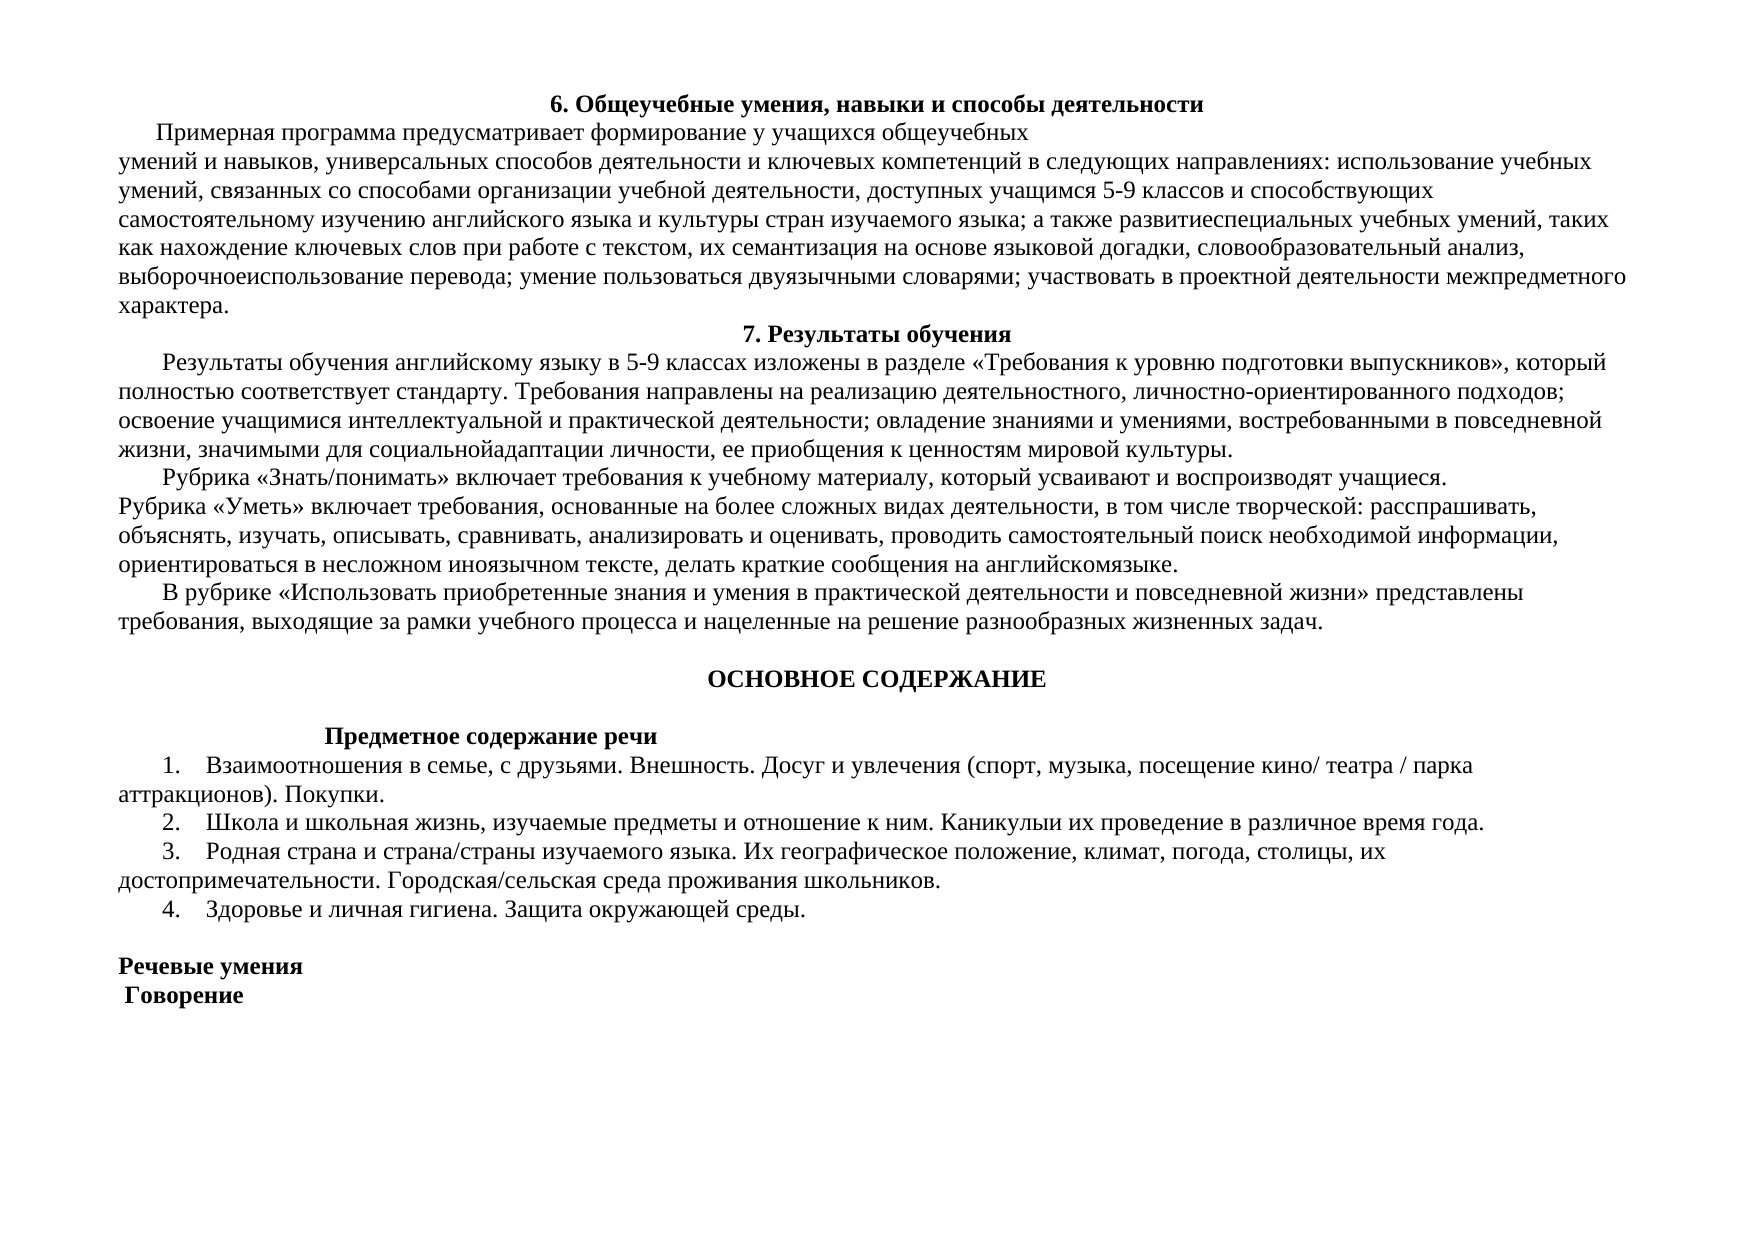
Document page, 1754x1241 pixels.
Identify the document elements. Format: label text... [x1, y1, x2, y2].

text умений и навыков, универсальных способов деятельности и ключевых компетенций в следующих направлениях: использование учебных умений, связанных со способами организации учебной деятельности, доступных учащимся 5-9 классов и способствующих самостоятельному изучению английского языка и культуры стран изучаемого языка; а также развитиеспециальных учебных умений, таких как нахождение ключевых слов при работе с текстом, их семантизация на основе языковой догадки, словообразовательный анализ, выборочноеиспользование перевода; умение пользоваться двуязычными словарями; участвовать в проектной деятельности межпредметного характера. [118, 146, 1636, 319]
text 3. Родная страна и страна/страны изучаемого языка. Их географическое положение, климат, погода, столицы, их достопримечательности. Городская/сельская среда проживания школьников. [118, 836, 1636, 894]
text Говорение [118, 980, 1636, 1009]
text ОСНОВНОЕ СОДЕРЖАНИЕ [118, 664, 1636, 692]
text 1. Взаимоотношения в семье, с друзьями. Внешность. Досуг и увлечения (спорт, музыка, посещение кино/ театра / парка аттракционов). Покупки. [118, 750, 1636, 807]
text Предметное содержание речи [118, 721, 1636, 750]
text Речевые умения [118, 951, 1636, 980]
text В рубрике «Использовать приобретенные знания и умения в практической деятельности и повседневной жизни» представлены требования, выходящие за рамки учебного процесса и нацеленные на решение разнообразных жизненных задач. [118, 577, 1636, 635]
text Результаты обучения английскому языку в 5-9 классах изложены в разделе «Требования к уровню подготовки выпускников», который полностью соответствует стандарту. Требования направлены на реализацию деятельностного, личностно-ориентированного подходов; освоение учащимися интеллектуальной и практической деятельности; овладение знаниями и умениями, востребованными в повседневной жизни, значимыми для социальнойадаптации личности, ее приобщения к ценностям мировой культуры. [118, 347, 1636, 462]
text Рубрика «Уметь» включает требования, основанные на более сложных видах деятельности, в том числе творческой: расспрашивать, объяснять, изучать, описывать, сравнивать, анализировать и оценивать, проводить самостоятельный поиск необходимой информации, ориентироваться в несложном иноязычном тексте, делать краткие сообщения на английскомязыке. [118, 491, 1636, 577]
text 4. Здоровье и личная гигиена. Защита окружающей среды. [118, 894, 1636, 922]
text 7. Результаты обучения [118, 319, 1636, 347]
text Примерная программа предусматривает формирование у учащихся общеучебных [118, 117, 1636, 146]
text 2. Школа и школьная жизнь, изучаемые предметы и отношение к ним. Каникулыи их проведение в различное время года. [118, 807, 1636, 836]
text 6. Общеучебные умения, навыки и способы деятельности [118, 89, 1636, 117]
text Рубрика «Знать/понимать» включает требования к учебному материалу, который усваивают и воспроизводят учащиеся. [118, 462, 1636, 491]
